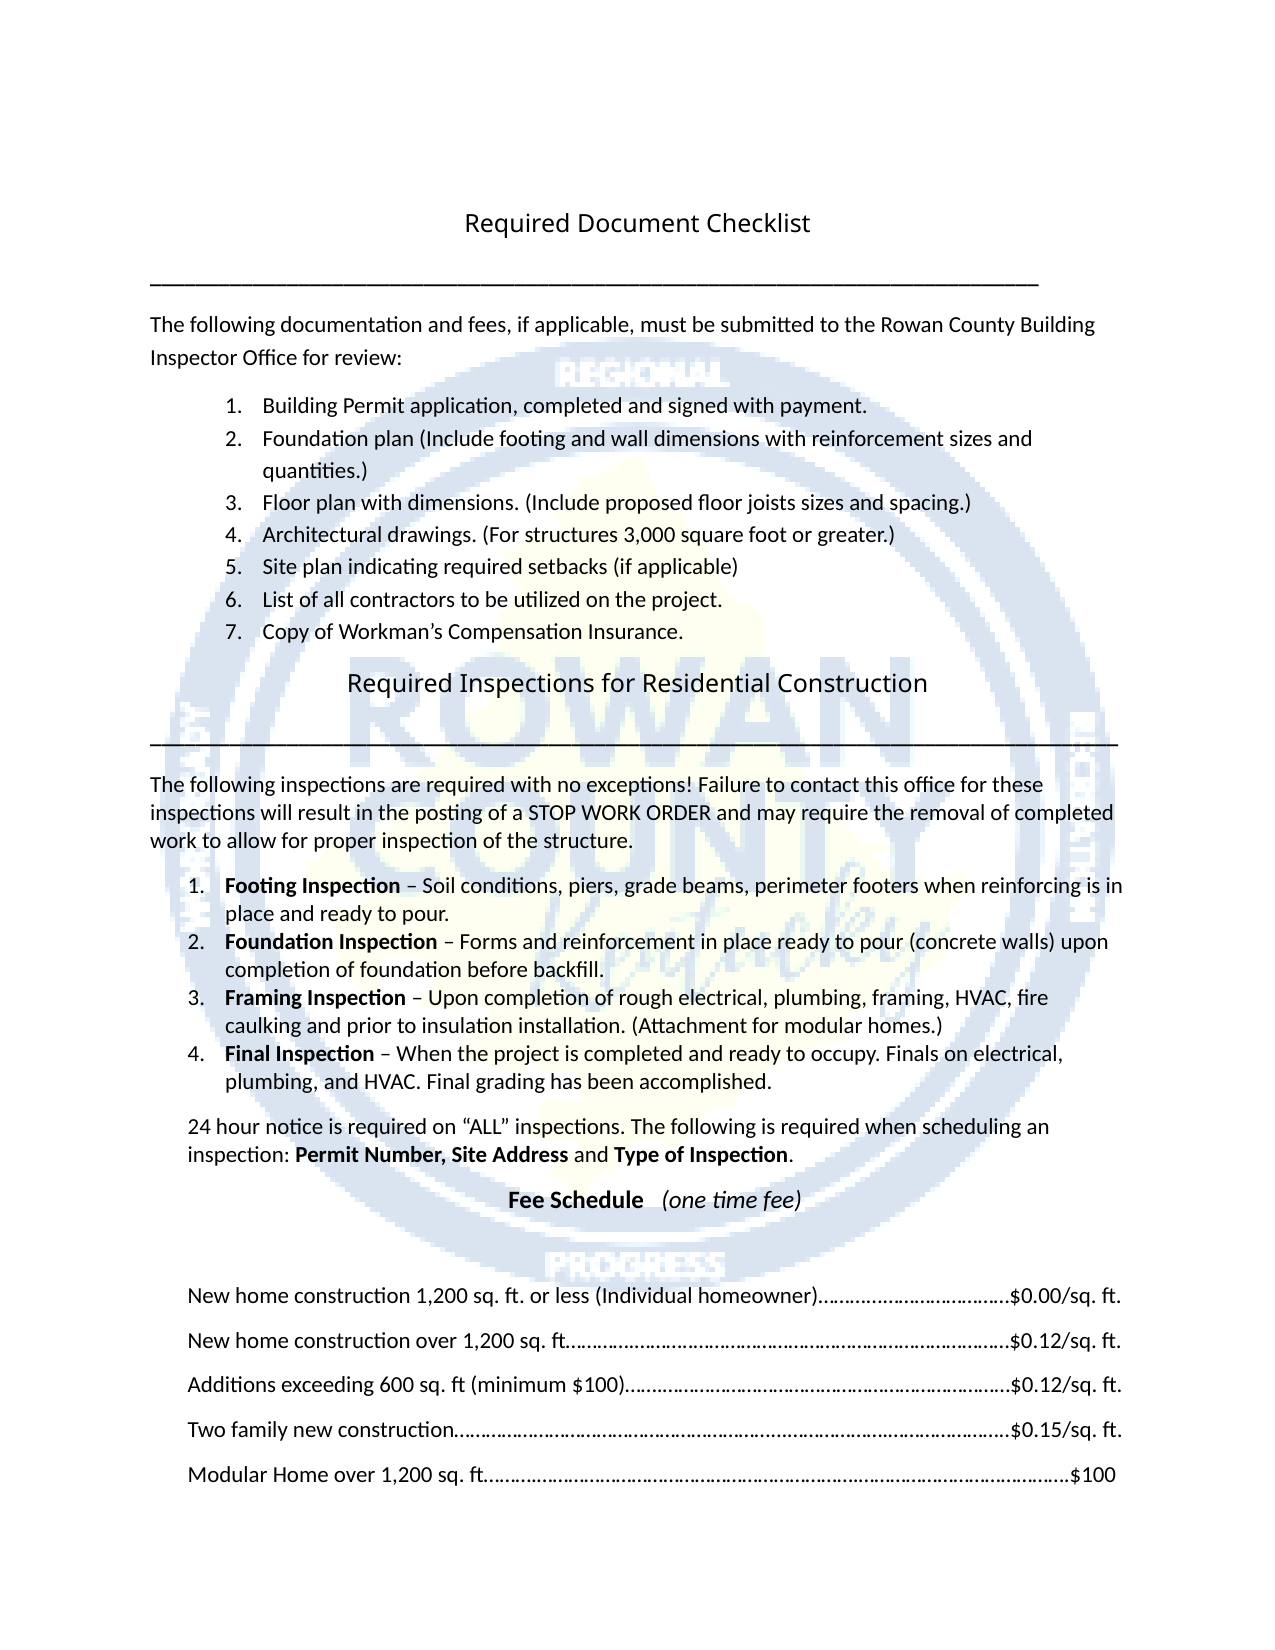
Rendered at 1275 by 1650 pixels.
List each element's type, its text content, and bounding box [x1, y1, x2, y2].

list Foundation plan (Include footing and wall dimensions with reinforcement sizes and quantities.) [225, 424, 1125, 484]
list Foundation Inspection – Forms and reinforcement in place ready to pour (concrete walls) upon completion of foundation before backfill. [187, 927, 1125, 983]
list Footing Inspection – Soil conditions, piers, grade beams, perimeter footers when reinforcing is in place and ready to pour. [187, 871, 1125, 927]
list Site plan indicating required setbacks (if applicable) [225, 552, 1125, 581]
list Copy of Workman’s Compensation Insurance. [225, 617, 1125, 645]
text Modular Home over 1,200 sq. ft……….…………………………………………………….………………………………….$100 [187, 1460, 1125, 1488]
text _____________________________________________________________________________________ [150, 722, 1125, 749]
list List of all contractors to be utilized on the project. [225, 585, 1125, 613]
text Two family new construction……………………………………………………...……………….…………………..$0.15/sq. ft. [187, 1415, 1125, 1443]
text The following inspections are required with no exceptions! Failure to contact this office for these inspections will result in the posting of a STOP WORK ORDER and may require the removal of completed work to allow for proper inspection of the structure. [150, 770, 1125, 854]
text ______________________________________________________________________________ [150, 262, 1125, 290]
list Floor plan with dimensions. (Include proposed floor joists sizes and spacing.) [225, 488, 1125, 516]
text New home construction 1,200 sq. ft. or less (Individual homeowner)………...……………………$0.00/sq. ft. [187, 1281, 1125, 1309]
text 24 hour notice is required on “ALL” inspections. The following is required when scheduling an inspection: Permit Number, Site Address and Type of Inspection. [187, 1112, 1125, 1168]
list Building Permit application, completed and signed with payment. [225, 392, 1125, 419]
list Final Inspection – When the project is completed and ready to occupy. Finals on electrical, plumbing, and HVAC. Final grading has been accomplished. [187, 1039, 1125, 1095]
text Fee Schedule (one time fee) [187, 1185, 1125, 1215]
list Architectural drawings. (For structures 3,000 square foot or greater.) [225, 520, 1125, 548]
text New home construction over 1,200 sq. ft………….………..……………………………………………………$0.12/sq. ft. [187, 1326, 1125, 1354]
text Additions exceeding 600 sq. ft (minimum $100)…….…………………………………………………………$0.12/sq. ft. [187, 1370, 1125, 1398]
text Required Inspections for Residential Construction [150, 666, 1125, 700]
text Required Document Checklist [150, 206, 1125, 240]
list Framing Inspection – Upon completion of rough electrical, plumbing, framing, HVAC, fire caulking and prior to insulation installation. (Attachment for modular homes.) [187, 983, 1125, 1039]
text The following documentation and fees, if applicable, must be submitted to the Rowan County Building Inspector Office for review: [150, 311, 1125, 371]
